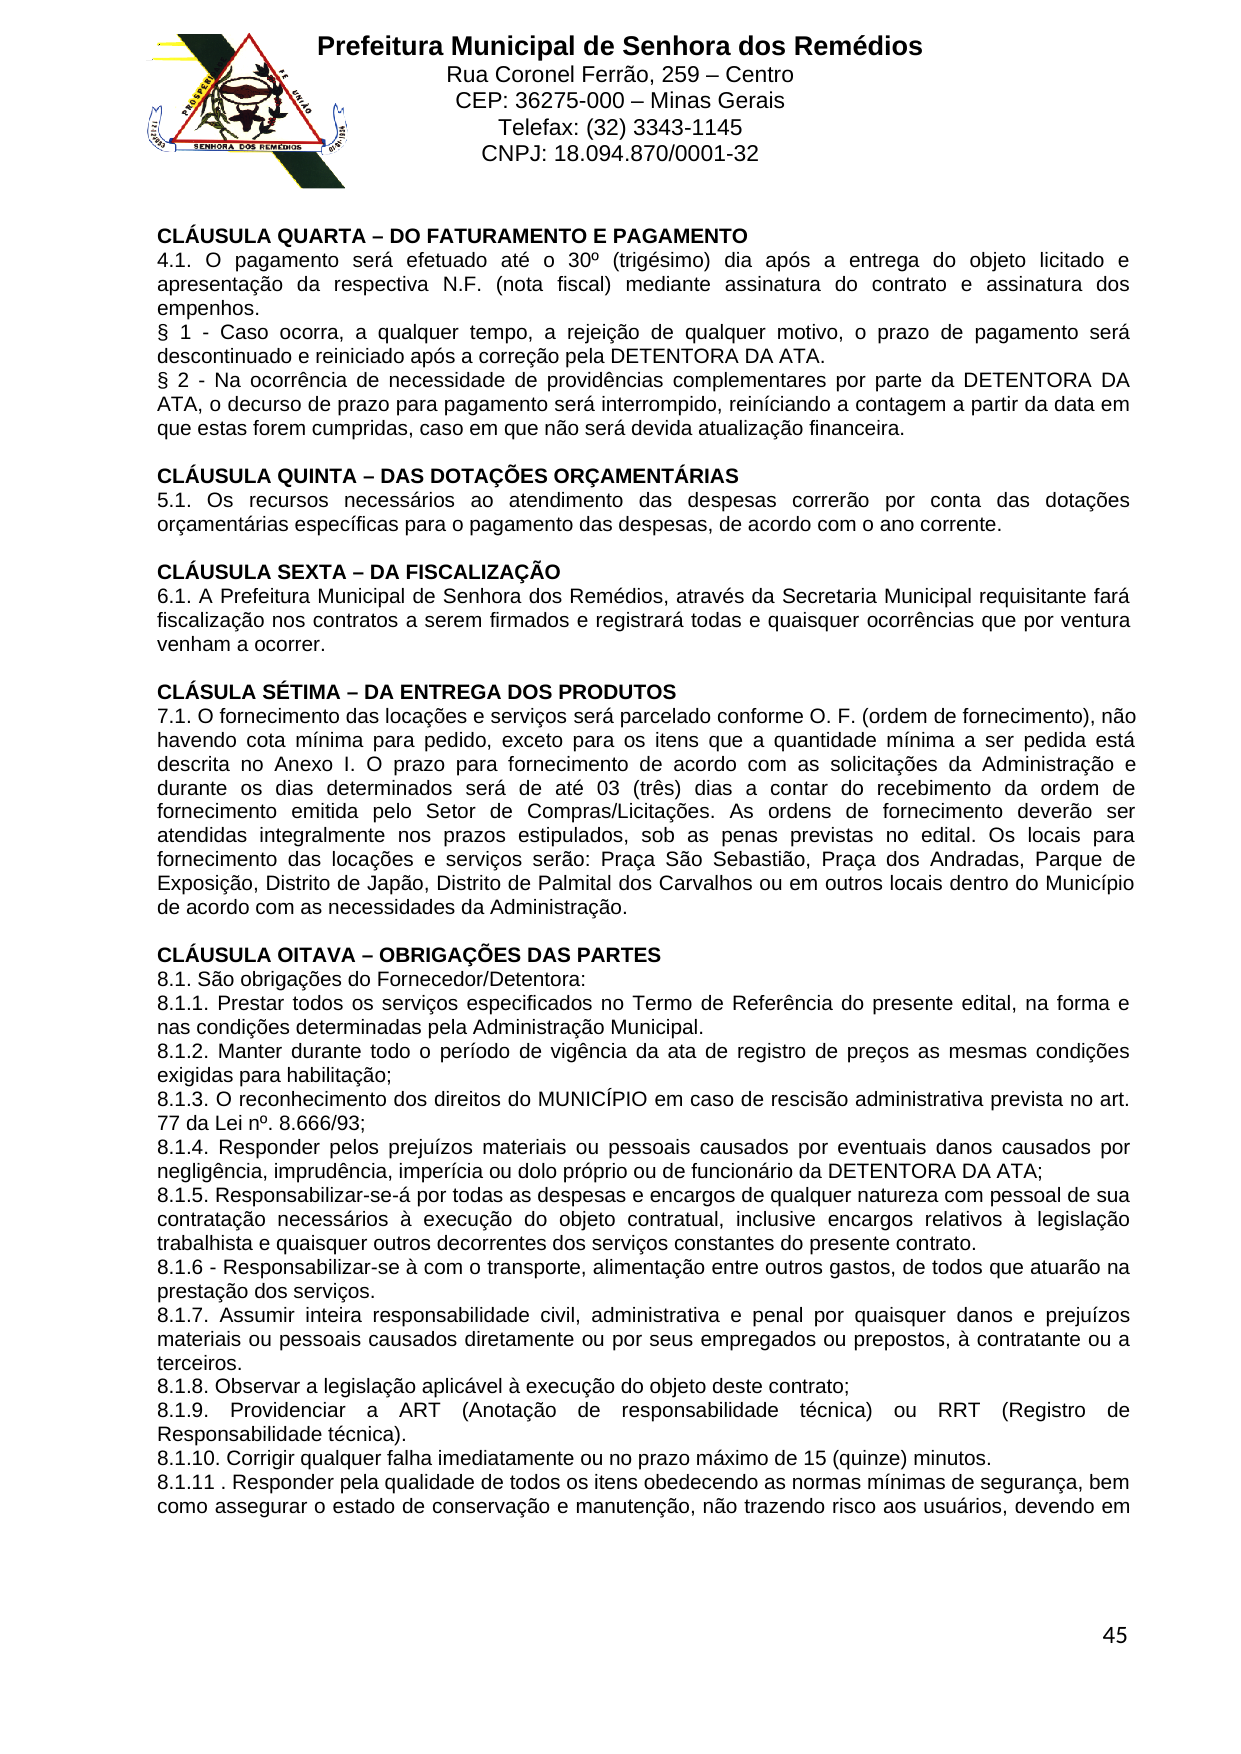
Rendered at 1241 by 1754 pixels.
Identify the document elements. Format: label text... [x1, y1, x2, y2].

text 5.1. Os recursos necessários ao atendimento das despesas correrão por conta das dotações orçamentárias específicas para o pagamento das despesas, de acordo com o ano corrente. [157, 488, 1131, 536]
text 8.1.10. Corrigir qualquer falha imediatamente ou no prazo máximo de 15 (quinze) minutos. [157, 1446, 1131, 1470]
text 8.1.2. Manter durante todo o período de vigência da ata de registro de preços as mesmas condições exigidas para habilitação; [157, 1039, 1131, 1087]
text CLÁSULA SÉTIMA – DA ENTREGA DOS PRODUTOS [157, 679, 1131, 703]
text CLÁUSULA QUINTA – DAS DOTAÇÕES ORÇAMENTÁRIAS [157, 464, 1131, 488]
text 8.1.6 - Responsabilizar-se à com o transporte, alimentação entre outros gastos, de todos que atuarão na prestação dos serviços. [157, 1254, 1131, 1302]
text 8.1.5. Responsabilizar-se-á por todas as despesas e encargos de qualquer natureza com pessoal de sua contratação necessários à execução do objeto contratual, inclusive encargos relativos à legislação trabalhista e quaisquer outros decorrentes dos serviços constantes do presente contrato. [157, 1183, 1131, 1254]
text 7.1. O fornecimento das locações e serviços será parcelado conforme O. F. (ordem de fornecimento), não havendo cota mínima para pedido, exceto para os itens que a quantidade mínima a ser pedida está descrita no Anexo I. O prazo para fornecimento de acordo com as solicitações da Administração e durante os dias determinados será de até 03 (três) dias a contar do recebimento da ordem de fornecimento emitida pelo Setor de Compras/Licitações. As ordens de fornecimento deverão ser atendidas integralmente nos prazos estipulados, sob as penas previstas no edital. Os locais para fornecimento das locações e serviços serão: Praça São Sebastião, Praça dos Andradas, Parque de Exposição, Distrito de Japão, Distrito de Palmital dos Carvalhos ou em outros locais dentro do Município de acordo com as necessidades da Administração. [157, 703, 1137, 919]
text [157, 1470, 1131, 1518]
text 8.1.9. Providenciar a ART (Anotação de responsabilidade técnica) ou RRT (Registro de Responsabilidade técnica). [157, 1398, 1131, 1446]
text CLÁUSULA OITAVA – OBRIGAÇÕES DAS PARTES [157, 943, 1131, 967]
text 8.1. São obrigações do Fornecedor/Detentora: [157, 967, 1131, 991]
text 8.1.8. Observar a legislação aplicável à execução do objeto deste contrato; [157, 1374, 1131, 1398]
text 8.1.7. Assumir inteira responsabilidade civil, administrativa e penal por quaisquer danos e prejuízos materiais ou pessoais causados diretamente ou por seus empregados ou prepostos, à contratante ou a terceiros. [157, 1302, 1131, 1374]
text CLÁUSULA SEXTA – DA FISCALIZAÇÃO [157, 560, 1131, 584]
text 8.1.1. Prestar todos os serviços especificados no Termo de Referência do presente edital, na forma e nas condições determinadas pela Administração Municipal. [157, 991, 1131, 1039]
text 8.1.4. Responder pelos prejuízos materiais ou pessoais causados por eventuais danos causados por negligência, imprudência, imperícia ou dolo próprio ou de funcionário da DETENTORA DA ATA; [157, 1135, 1131, 1183]
text § 2 - Na ocorrência de necessidade de providências complementares por parte da DETENTORA DA ATA, o decurso de prazo para pagamento será interrompido, reiníciando a contagem a partir da data em que estas forem cumpridas, caso em que não será devida atualização financeira. [157, 368, 1131, 440]
text 6.1. A Prefeitura Municipal de Senhora dos Remédios, através da Secretaria Municipal requisitante fará fiscalização nos contratos a serem firmados e registrará todas e quaisquer ocorrências que por ventura venham a ocorrer. [157, 584, 1131, 656]
text 8.1.3. O reconhecimento dos direitos do MUNICÍPIO em caso de rescisão administrativa prevista no art. 77 da Lei nº. 8.666/93; [157, 1087, 1131, 1135]
text § 1 - Caso ocorra, a qualquer tempo, a rejeição de qualquer motivo, o prazo de pagamento será descontinuado e reiniciado após a correção pela DETENTORA DA ATA. [157, 320, 1131, 368]
text 4.1. O pagamento será efetuado até o 30º (trigésimo) dia após a entrega do objeto licitado e apresentação da respectiva N.F. (nota fiscal) mediante assinatura do contrato e assinatura dos empenhos. [157, 248, 1131, 320]
text CLÁUSULA QUARTA – DO FATURAMENTO E PAGAMENTO [157, 224, 1131, 248]
